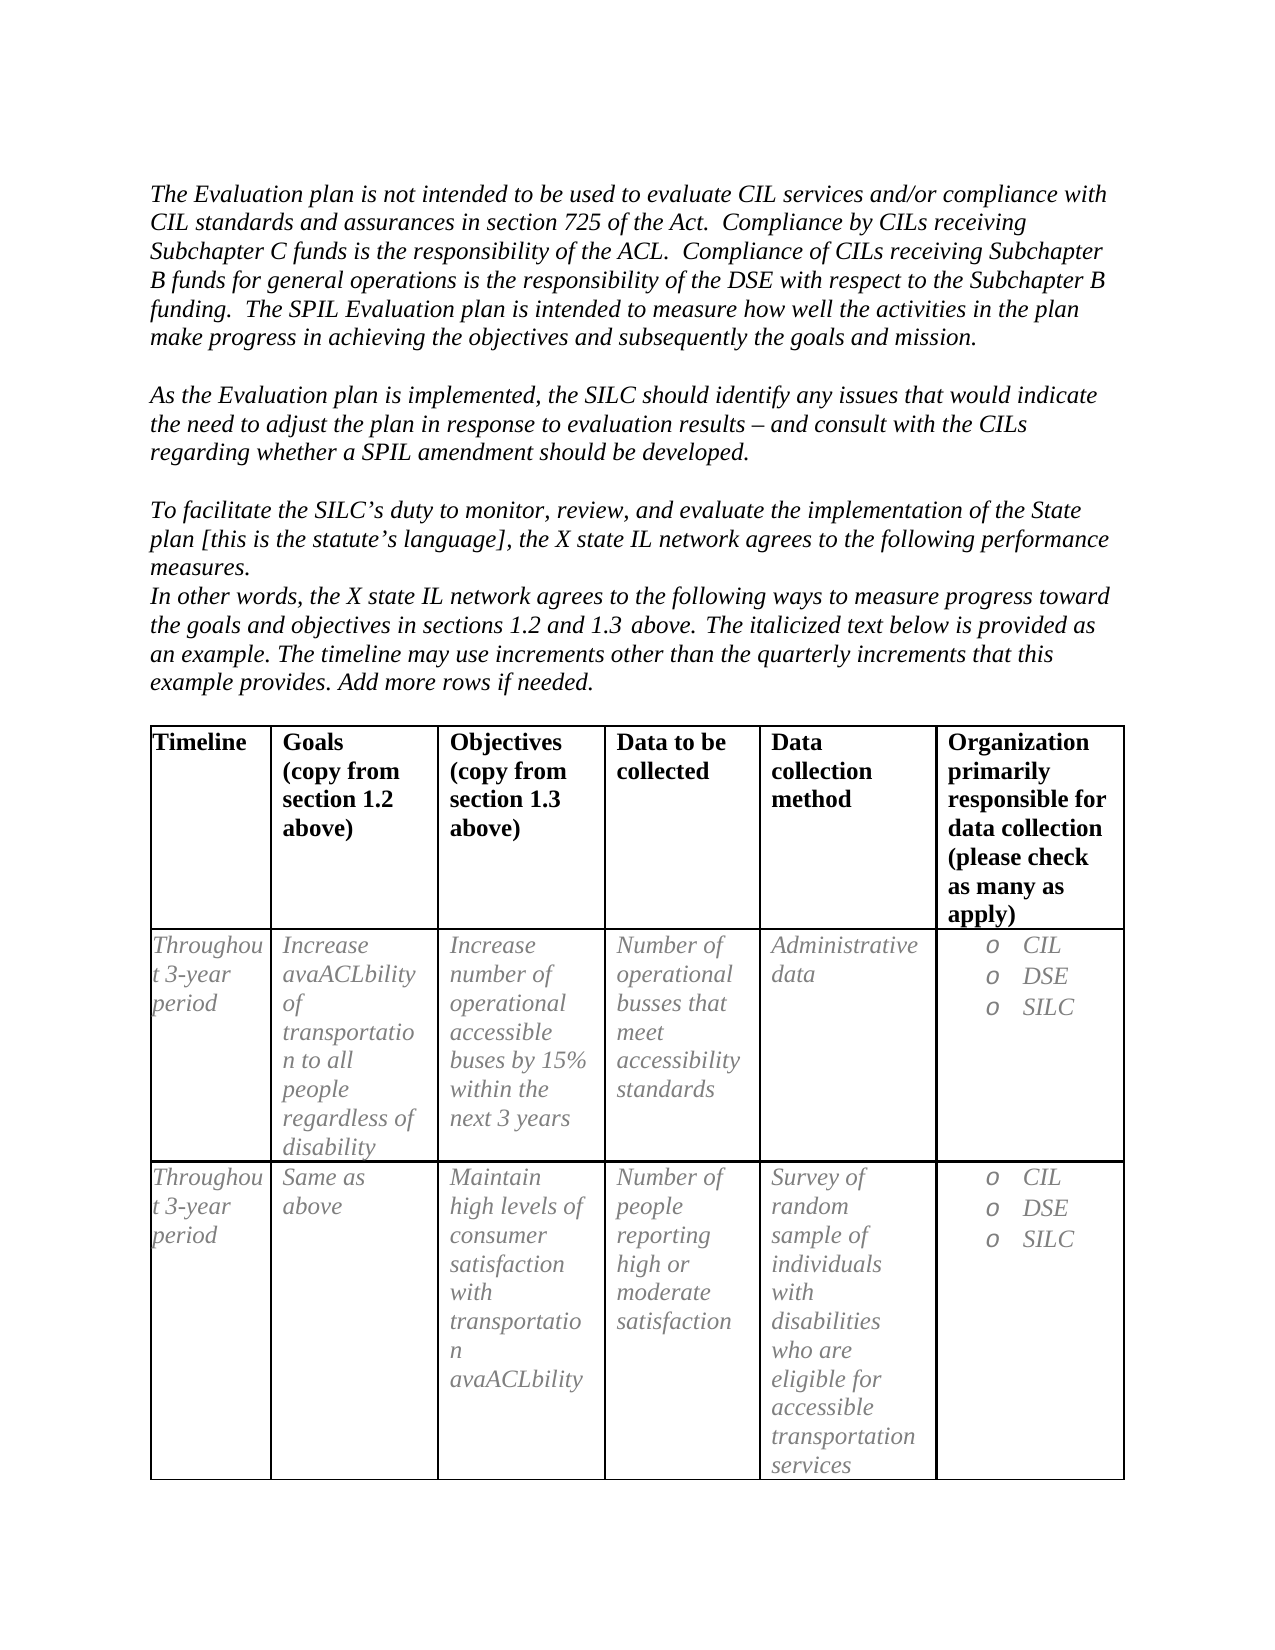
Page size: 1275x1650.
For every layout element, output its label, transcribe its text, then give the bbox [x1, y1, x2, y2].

table_cell Number of operational busses that meet accessibility standards [606, 930, 759, 1160]
text The Evaluation plan is not intended to be used to evaluate CIL services and/or compliance with CIL standards and assurances in section 725 of the Act. Compliance by CILs receiving Subchapter C funds is the responsibility of the ACL. Compliance of CILs receiving Subchapter B funds for general operations is the responsibility of the DSE with respect to the Subchapter B funding. The SPIL Evaluation plan is intended to measure how well the activities in the plan make progress in achieving the objectives and subsequently the goals and mission. [150, 179, 1125, 351]
table_cell CIL DSE SILC [938, 1163, 1123, 1479]
table_header Data to be collected [606, 727, 759, 928]
table_cell Increase avaACLbility of transportation to all people regardless of disability [272, 930, 437, 1160]
table_cell Increase number of operational accessible buses by 15% within the next 3 years [439, 930, 604, 1160]
table_cell Survey of random sample of individuals with disabilities who are eligible for accessible transportation services [761, 1163, 935, 1479]
table_cell Throughout 3-year period [152, 1163, 270, 1479]
table_header Objectives (copy from section 1.3 above) [439, 727, 604, 928]
table_header Timeline [152, 727, 270, 928]
text In other words, the X state IL network agrees to the following ways to measure progress toward the goals and objectives in sections 1.2 and 1.3 above. The italicized text below is provided as an example. The timeline may use increments other than the quarterly increments that this example provides. Add more rows if needed. [150, 581, 1125, 696]
table_header Data collection method [761, 727, 935, 928]
table_cell Maintain high levels of consumer satisfaction with transportation avaACLbility [439, 1163, 604, 1479]
table_header Organization primarily responsible for data collection (please check as many as apply) [938, 727, 1123, 928]
table_cell Number of people reporting high or moderate satisfaction [606, 1163, 759, 1479]
table_header Goals (copy from section 1.2 above) [272, 727, 437, 928]
table_cell Throughout 3-year period [152, 930, 270, 1160]
table_cell CIL DSE SILC [938, 930, 1123, 1160]
text As the Evaluation plan is implemented, the SILC should identify any issues that would indicate the need to adjust the plan in response to evaluation results – and consult with the CILs regarding whether a SPIL amendment should be developed. [150, 380, 1125, 466]
table_cell Same as above [272, 1163, 437, 1479]
table_cell Administrative data [761, 930, 935, 1160]
text To facilitate the SILC’s duty to monitor, review, and evaluate the implementation of the State plan [this is the statute’s language], the X state IL network agrees to the following performance measures. [150, 495, 1125, 581]
